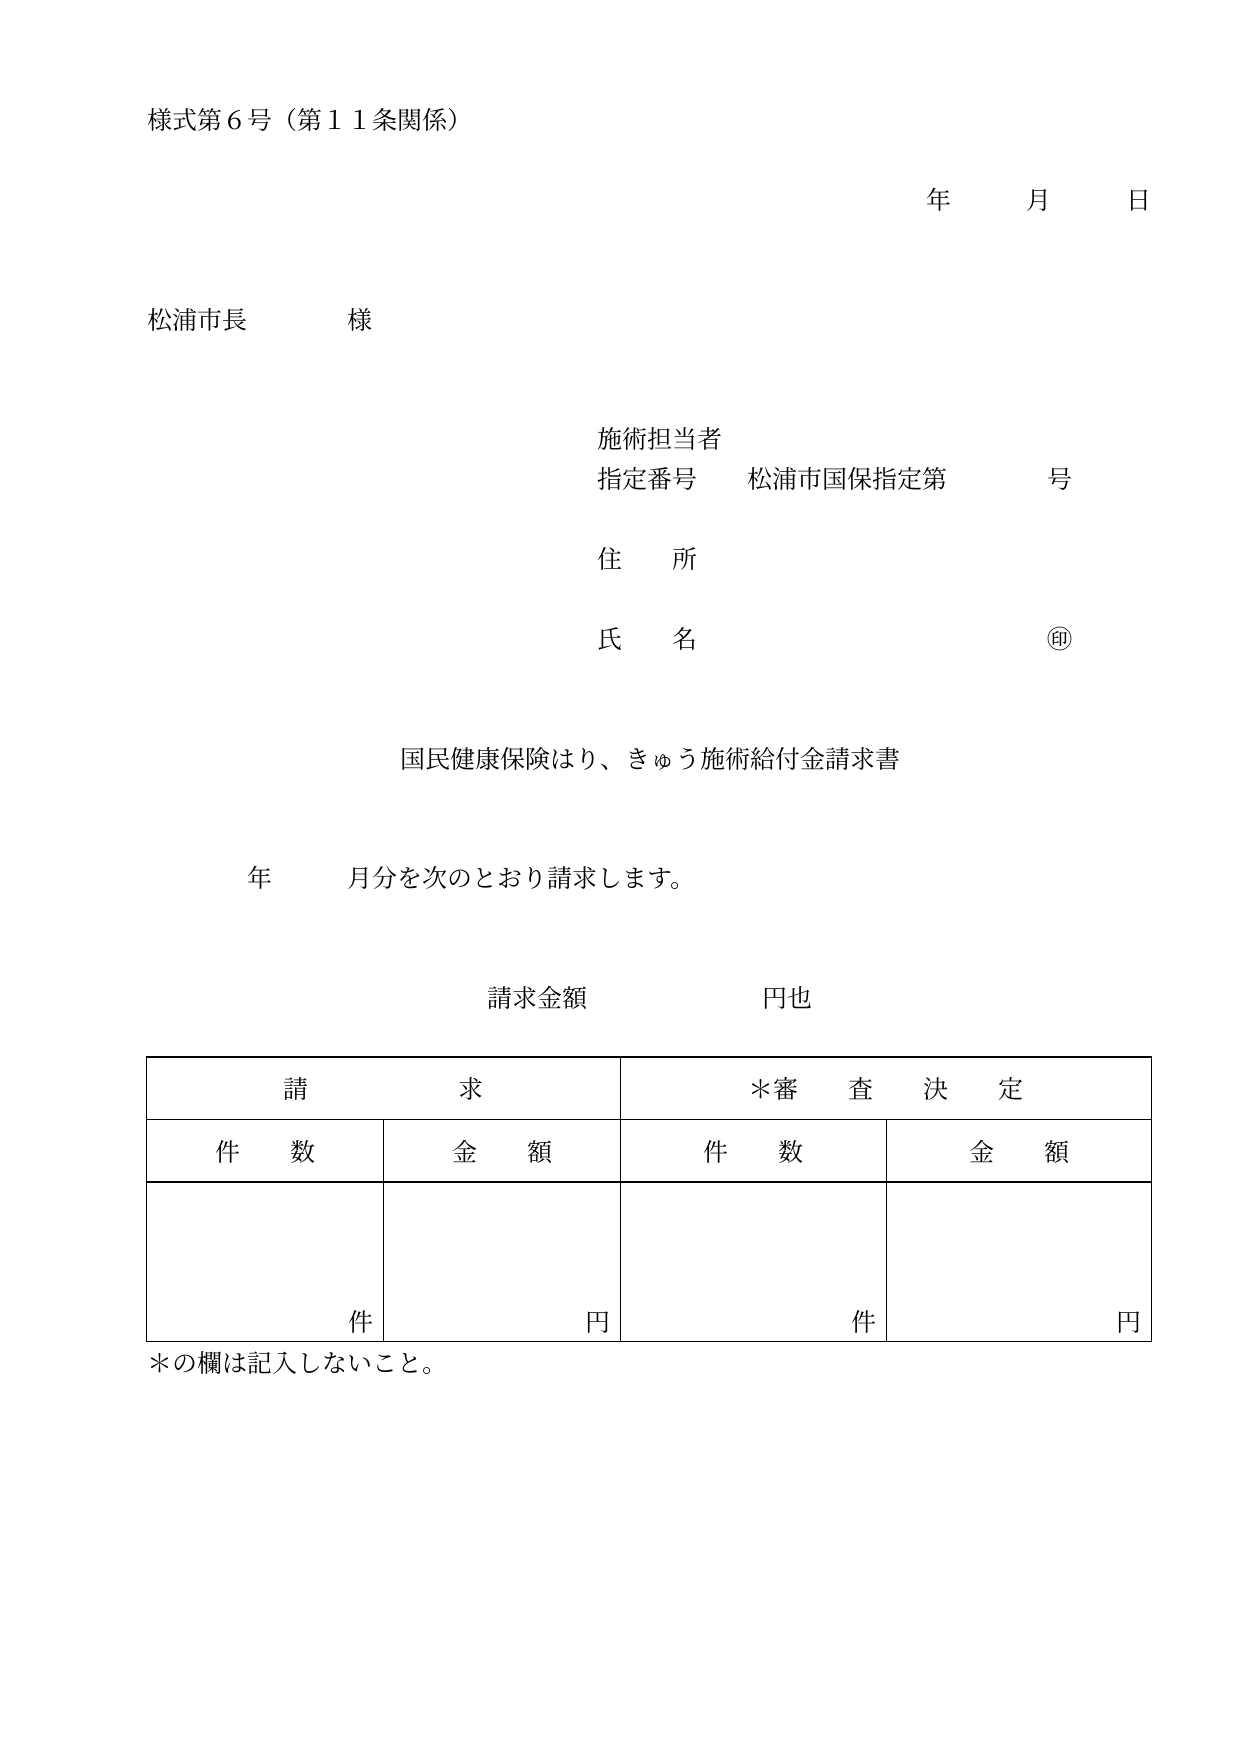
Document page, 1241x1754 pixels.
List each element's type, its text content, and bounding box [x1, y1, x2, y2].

table_cell 円 [384, 1183, 620, 1341]
text 請求金額 円也 [148, 977, 1152, 1017]
text ＊の欄は記入しないこと。 [148, 1342, 1152, 1382]
table_header ＊審 査 決 定 [621, 1058, 1151, 1119]
text 施術担当者 [148, 418, 1152, 458]
table_cell 円 [887, 1183, 1151, 1341]
table_cell 件 [147, 1183, 383, 1341]
text 氏 名 ㊞ [148, 618, 1152, 657]
text 国民健康保険はり、きゅう施術給付金請求書 [148, 737, 1152, 777]
table_cell 金 額 [887, 1120, 1151, 1181]
table_cell 件 数 [147, 1120, 383, 1181]
table_cell 件 数 [621, 1120, 886, 1181]
text 様式第６号（第１１条関係） [148, 99, 1152, 139]
table_cell 金 額 [384, 1120, 620, 1181]
text 松浦市長 様 [148, 298, 1152, 338]
text 指定番号 松浦市国保指定第 号 [148, 458, 1152, 498]
text 住 所 [148, 538, 1152, 578]
text 年 月分を次のとおり請求します。 [148, 857, 1152, 897]
table_header 請 求 [147, 1058, 620, 1119]
table_cell 件 [621, 1183, 886, 1341]
text 年 月 日 [148, 179, 1152, 219]
